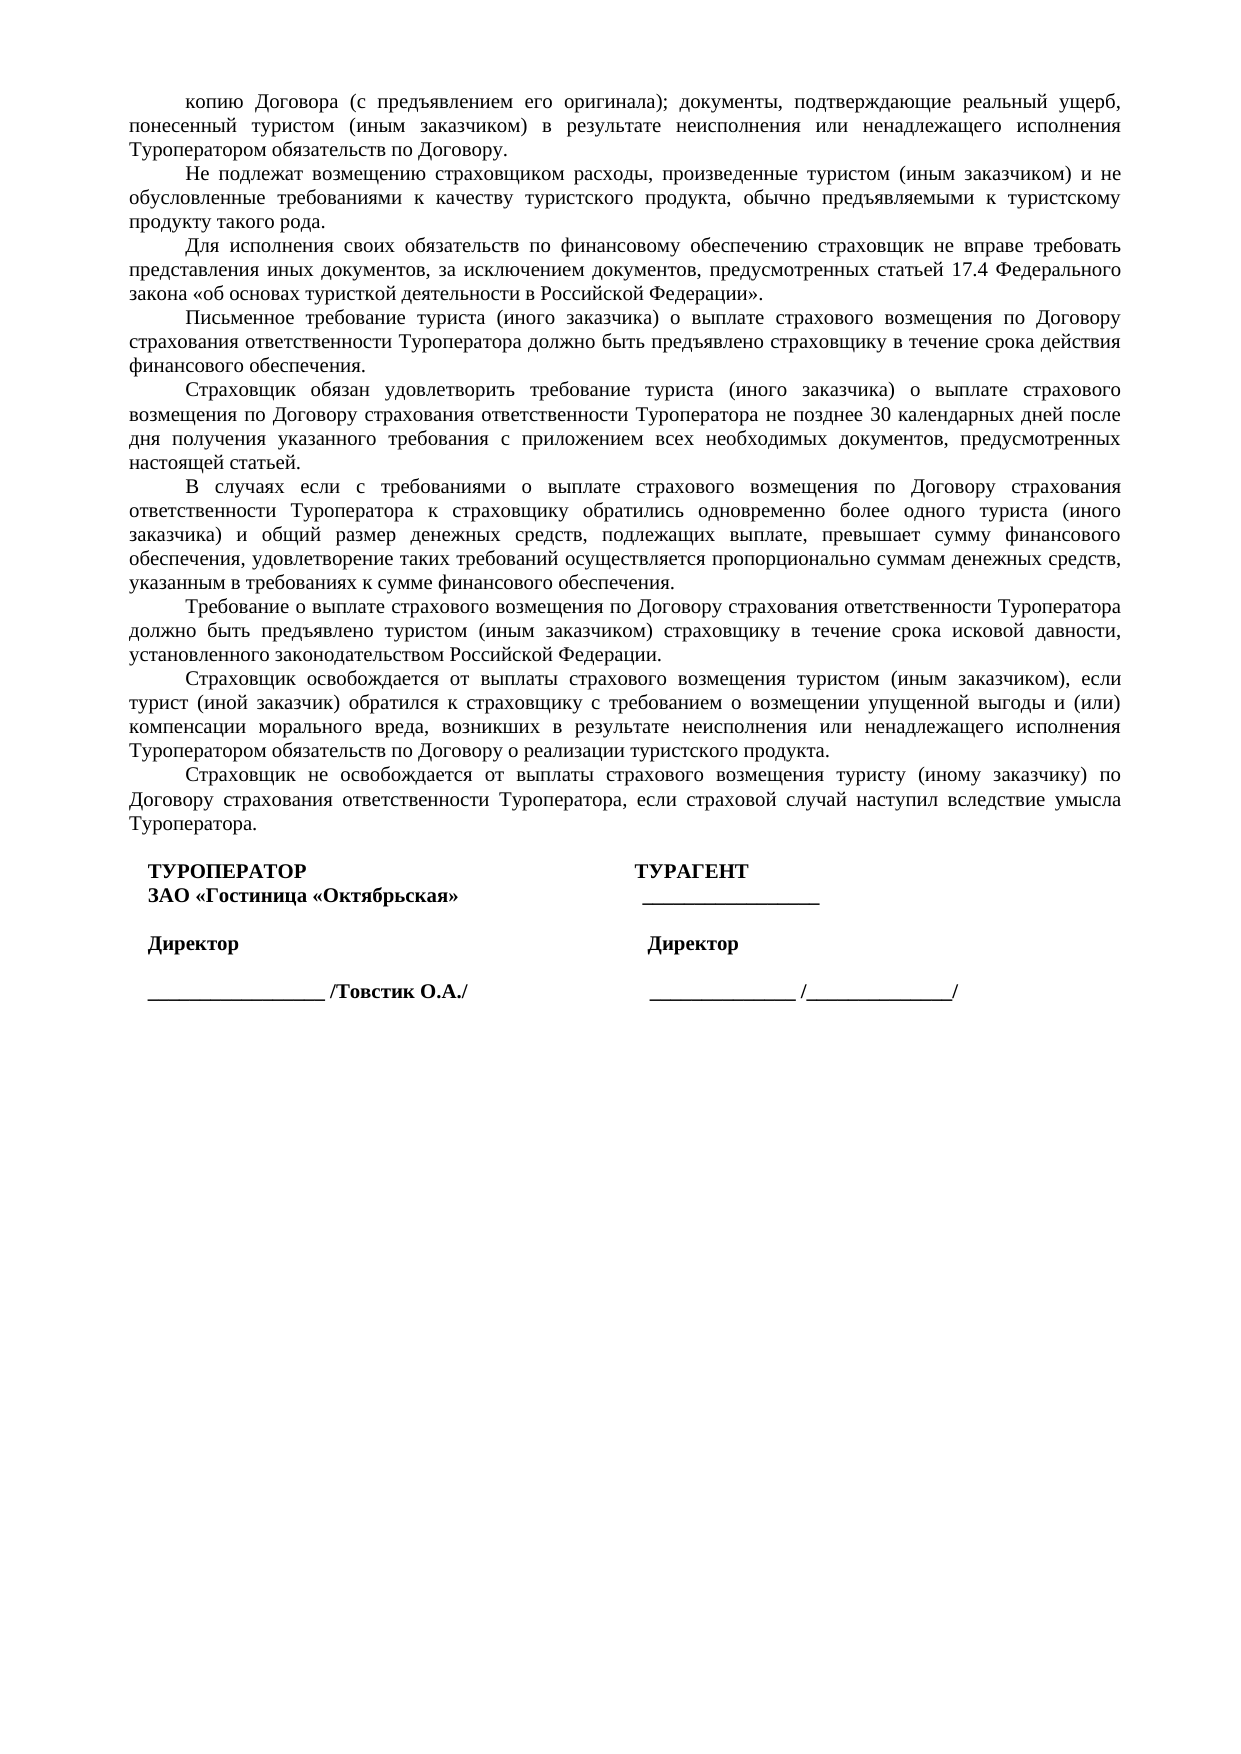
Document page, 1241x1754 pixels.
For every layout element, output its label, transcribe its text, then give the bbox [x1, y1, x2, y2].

text Письменное требование туриста (иного заказчика) о выплате страхового возмещения по Договору страхования ответственности Туроператора должно быть предъявлено страховщику в течение срока действия финансового обеспечения. [129, 305, 1122, 377]
text _________________ /Товстик О.А./ ______________ /______________/ [148, 979, 1122, 1003]
text В случаях если с требованиями о выплате страхового возмещения по Договору страхования ответственности Туроператора к страховщику обратились одновременно более одного туриста (иного заказчика) и общий размер денежных средств, подлежащих выплате, превышает сумму финансового обеспечения, удовлетворение таких требований осуществляется пропорционально суммам денежных средств, указанным в требованиях к сумме финансового обеспечения. [129, 474, 1122, 594]
text Требование о выплате страхового возмещения по Договору страхования ответственности Туроператора должно быть предъявлено туристом (иным заказчиком) страховщику в течение срока исковой давности, установленного законодательством Российской Федерации. [129, 594, 1122, 666]
text копию Договора (с предъявлением его оригинала); документы, подтверждающие реальный ущерб, понесенный туристом (иным заказчиком) в результате неисполнения или ненадлежащего исполнения Туроператором обязательств по Договору. [129, 89, 1122, 161]
text ЗАО «Гостиница «Октябрьская» _________________ [148, 883, 1122, 907]
text Для исполнения своих обязательств по финансовому обеспечению страховщик не вправе требовать представления иных документов, за исключением документов, предусмотренных статьей 17.4 Федерального закона «об основах туристкой деятельности в Российской Федерации». [129, 233, 1122, 305]
text Страховщик освобождается от выплаты страхового возмещения туристом (иным заказчиком), если турист (иной заказчик) обратился к страховщику с требованием о возмещении упущенной выгоды и (или) компенсации морального вреда, возникших в результате неисполнения или ненадлежащего исполнения Туроператором обязательств по Договору о реализации туристского продукта. [129, 666, 1122, 762]
text Страховщик обязан удовлетворить требование туриста (иного заказчика) о выплате страхового возмещения по Договору страхования ответственности Туроператора не позднее 30 календарных дней после дня получения указанного требования с приложением всех необходимых документов, предусмотренных настоящей статьей. [129, 377, 1122, 474]
text Не подлежат возмещению страховщиком расходы, произведенные туристом (иным заказчиком) и не обусловленные требованиями к качеству туристского продукта, обычно предъявляемыми к туристскому продукту такого рода. [129, 161, 1122, 233]
text ТУРОПЕРАТОР ТУРАГЕНТ [148, 859, 1122, 883]
text Директор Директор [148, 931, 1122, 955]
text Страховщик не освобождается от выплаты страхового возмещения туристу (иному заказчику) по Договору страхования ответственности Туроператора, если страховой случай наступил вследствие умысла Туроператора. [129, 762, 1122, 834]
